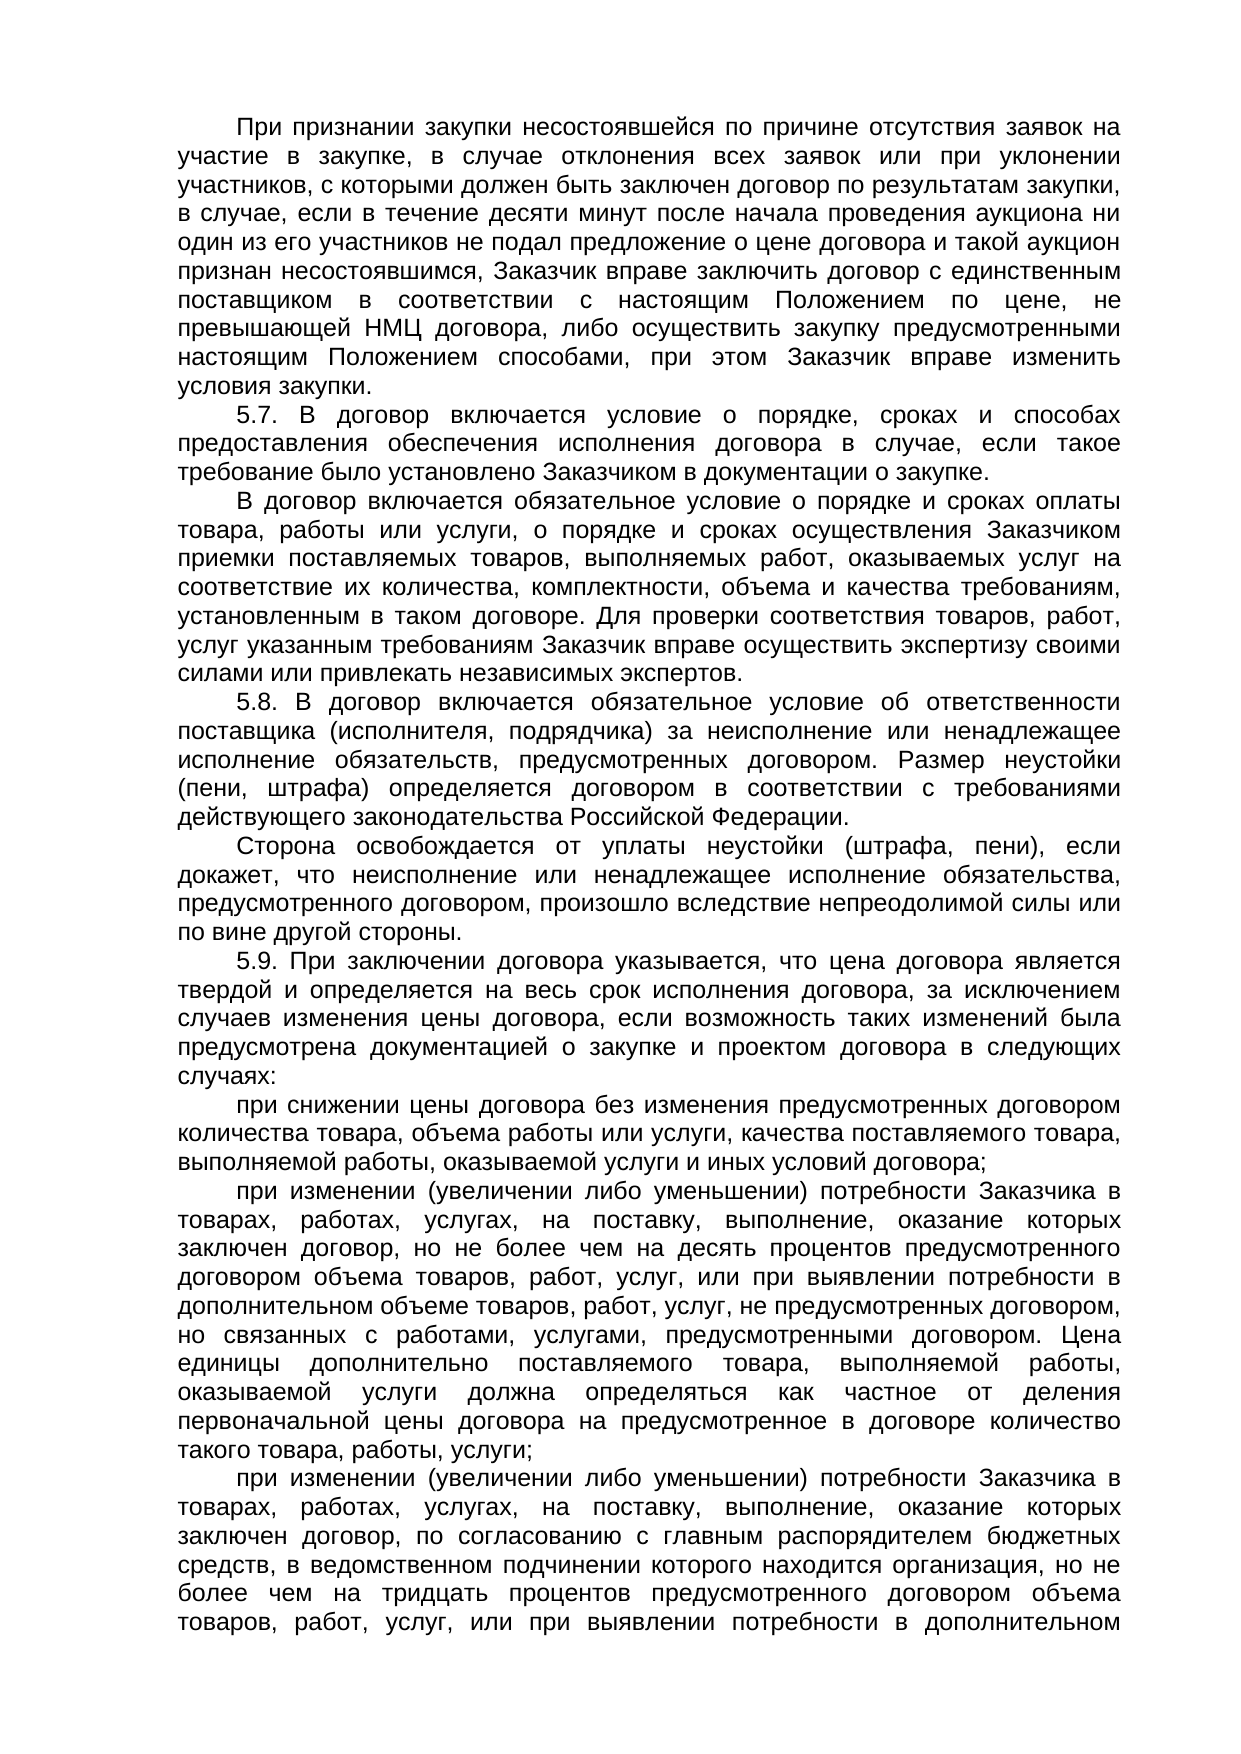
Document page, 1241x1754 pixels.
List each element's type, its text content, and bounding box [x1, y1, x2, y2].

text Сторона освобождается от уплаты неустойки (штрафа, пени), если докажет, что неисполнение или ненадлежащее исполнение обязательства, предусмотренного договором, произошло вследствие непреодолимой силы или по вине другой стороны. [177, 831, 1122, 946]
text при изменении (увеличении либо уменьшении) потребности Заказчика в товарах, работах, услугах, на поставку, выполнение, оказание которых заключен договор, но не более чем на десять процентов предусмотренного договором объема товаров, работ, услуг, или при выявлении потребности в дополнительном объеме товаров, работ, услуг, не предусмотренных договором, но связанных с работами, услугами, предусмотренными договором. Цена единицы дополнительно поставляемого товара, выполняемой работы, оказываемой услуги должна определяться как частное от деления первоначальной цены договора на предусмотренное в договоре количество такого товара, работы, услуги; [177, 1176, 1122, 1463]
text 5.9. При заключении договора указывается, что цена договора является твердой и определяется на весь срок исполнения договора, за исключением случаев изменения цены договора, если возможность таких изменений была предусмотрена документацией о закупке и проектом договора в следующих случаях: [177, 946, 1122, 1090]
text при снижении цены договора без изменения предусмотренных договором количества товара, объема работы или услуги, качества поставляемого товара, выполняемой работы, оказываемой услуги и иных условий договора; [177, 1090, 1122, 1176]
text 5.7. В договор включается условие о порядке, сроках и способах предоставления обеспечения исполнения договора в случае, если такое требование было установлено Заказчиком в документации о закупке. [177, 400, 1122, 486]
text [177, 1463, 1122, 1636]
text При признании закупки несостоявшейся по причине отсутствия заявок на участие в закупке, в случае отклонения всех заявок или при уклонении участников, с которыми должен быть заключен договор по результатам закупки, в случае, если в течение десяти минут после начала проведения аукциона ни один из его участников не подал предложение о цене договора и такой аукцион признан несостоявшимся, Заказчик вправе заключить договор с единственным поставщиком в соответствии с настоящим Положением по цене, не превышающей НМЦ договора, либо осуществить закупку предусмотренными настоящим Положением способами, при этом Заказчик вправе изменить условия закупки. [177, 112, 1122, 400]
text 5.8. В договор включается обязательное условие об ответственности поставщика (исполнителя, подрядчика) за неисполнение или ненадлежащее исполнение обязательств, предусмотренных договором. Размер неустойки (пени, штрафа) определяется договором в соответствии с требованиями действующего законодательства Российской Федерации. [177, 687, 1122, 831]
text В договор включается обязательное условие о порядке и сроках оплаты товара, работы или услуги, о порядке и сроках осуществления Заказчиком приемки поставляемых товаров, выполняемых работ, оказываемых услуг на соответствие их количества, комплектности, объема и качества требованиям, установленным в таком договоре. Для проверки соответствия товаров, работ, услуг указанным требованиям Заказчик вправе осуществить экспертизу своими силами или привлекать независимых экспертов. [177, 486, 1122, 687]
